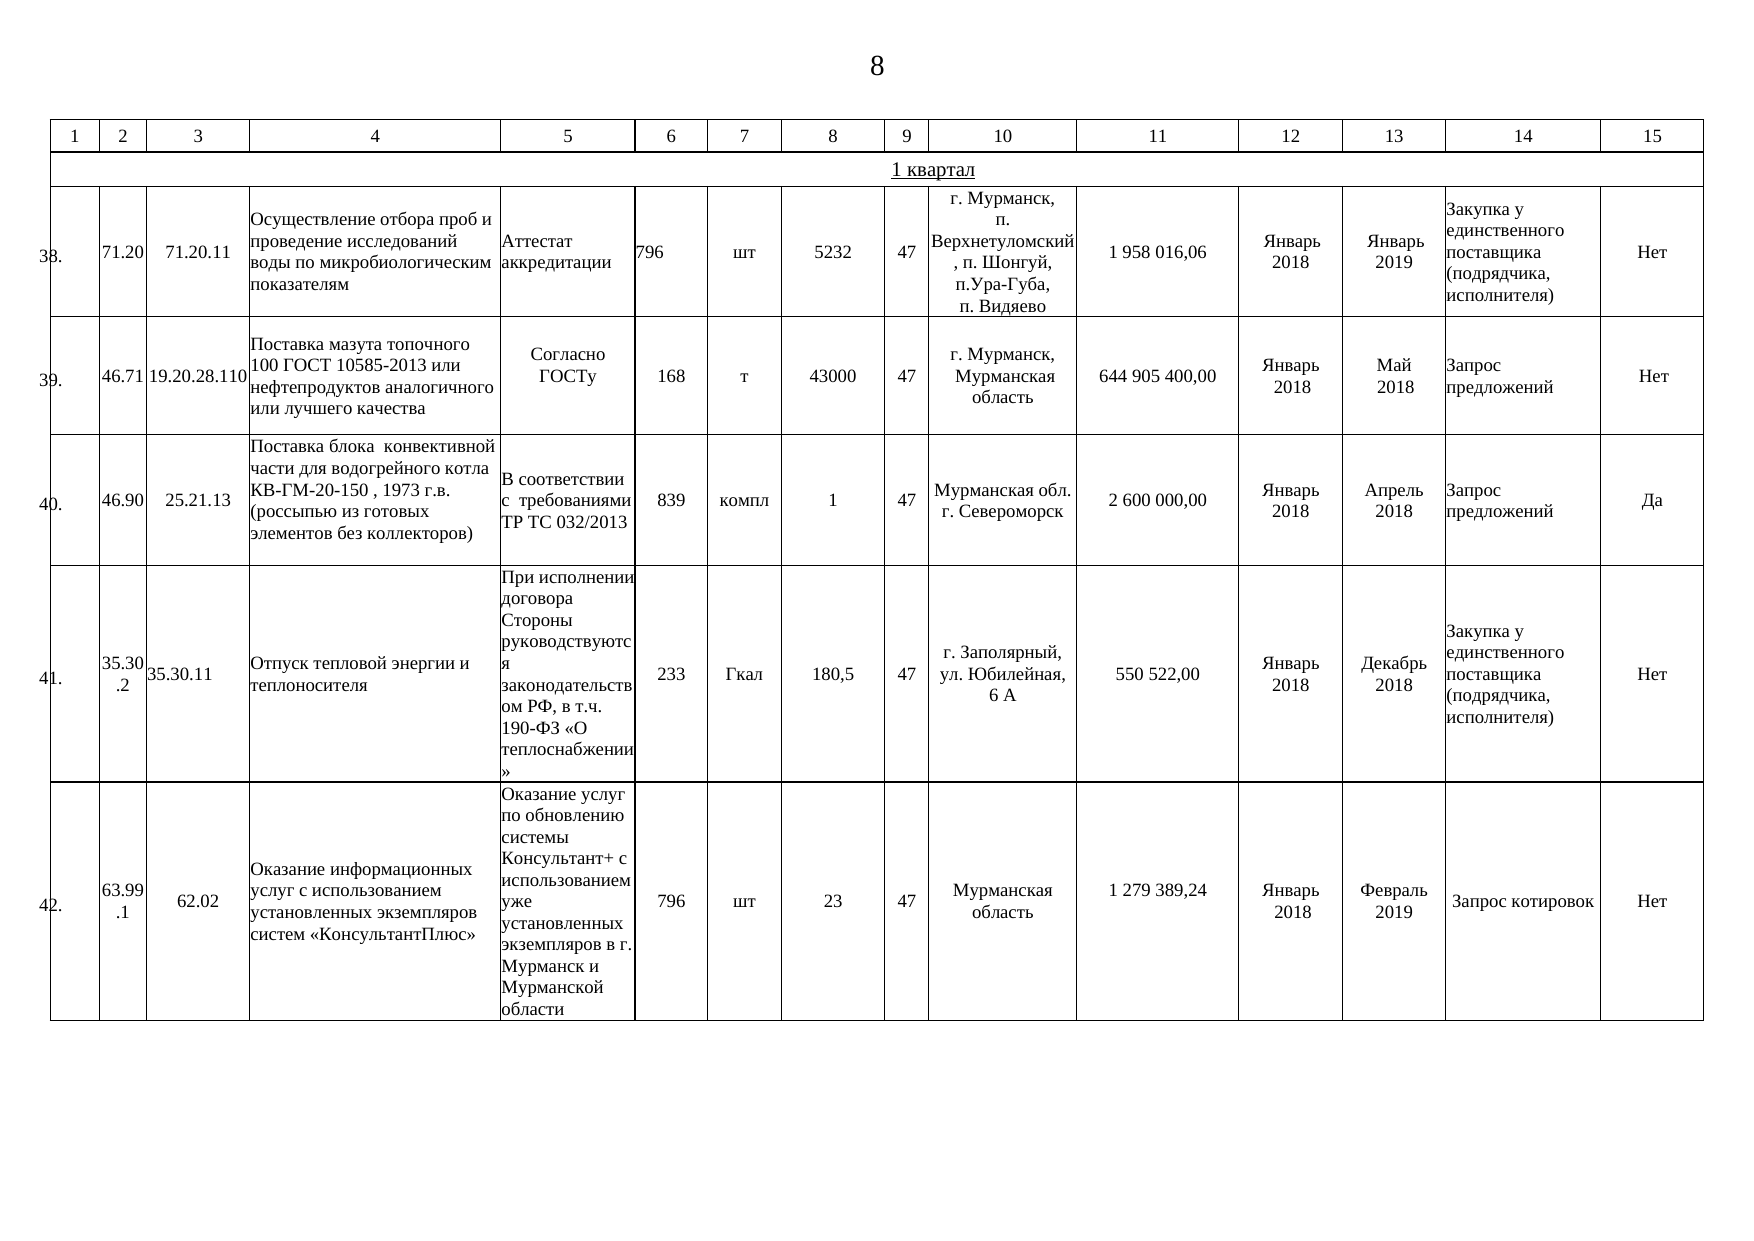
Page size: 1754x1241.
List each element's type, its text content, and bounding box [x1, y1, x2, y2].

table_cell 25.21.13 [147, 435, 249, 565]
table_cell [51, 783, 99, 1019]
table_cell Отпуск тепловой энергии и теплоносителя [250, 566, 500, 781]
table_cell [51, 566, 99, 781]
table_cell Поставка блока конвективной части для водогрейного котла КВ-ГМ-20-150 , 1973 г.в. (россыпью из готовых элементов без коллекторов) [250, 435, 500, 565]
table_header 14 [1446, 120, 1600, 151]
table_header 3 [147, 120, 249, 151]
table_cell Запрос котировок [1446, 783, 1600, 1019]
table_cell г. Мурманск, Мурманская область [929, 317, 1076, 434]
table_cell 644 905 400,00 [1077, 317, 1238, 434]
table_cell 5232 [782, 187, 884, 316]
table_cell Нет [1601, 317, 1703, 434]
table_cell [51, 317, 99, 434]
table_cell 19.20.28.110 [147, 317, 249, 434]
table_cell Согласно ГОСТу [501, 317, 634, 434]
table_cell Осуществление отбора проб и проведение исследований воды по микробиологическим показателям [250, 187, 500, 316]
table_cell При исполнении договора Стороны руководствуются законодательством РФ, в т.ч. 190-ФЗ «О теплоснабжении» [501, 566, 634, 781]
table_cell [51, 187, 99, 316]
table_cell 1 279 389,24 [1077, 783, 1238, 1019]
table_cell Закупка у единственного поставщика (подрядчика, исполнителя) [1446, 566, 1600, 781]
table_cell 46.90 [100, 435, 146, 565]
table_cell 47 [885, 317, 928, 434]
table_header 9 [885, 120, 928, 151]
table_cell 233 [636, 566, 707, 781]
table_cell г. Мурманск, п. Верхнетуломский, п. Шонгуй, п.Ура-Губа, п. Видяево [929, 187, 1076, 316]
table_cell 1 958 016,06 [1077, 187, 1238, 316]
table_cell 550 522,00 [1077, 566, 1238, 781]
table_cell Оказание услуг по обновлению системы Консультант+ с использованием уже установленных экземпляров в г. Мурманск и Мурманской области [501, 783, 634, 1019]
table_cell 2 600 000,00 [1077, 435, 1238, 565]
table_cell Запрос предложений [1446, 435, 1600, 565]
table_cell Закупка у единственного поставщика (подрядчика, исполнителя) [1446, 187, 1600, 316]
table_cell 62.02 [147, 783, 249, 1019]
table_cell Оказание информационных услуг с использованием установленных экземпляров систем «КонсультантПлюс» [250, 783, 500, 1019]
table_cell 46.71 [100, 317, 146, 434]
table_header 2 [100, 120, 146, 151]
table_cell 71.20 [100, 187, 146, 316]
table_cell Да [1601, 435, 1703, 565]
table_header 1 [51, 120, 99, 151]
table_cell Нет [1601, 187, 1703, 316]
table_cell Декабрь 2018 [1343, 566, 1445, 781]
table_cell 35.30.2 [100, 566, 146, 781]
table_cell Аттестат аккредитации [501, 187, 634, 316]
table_cell Январь 2018 [1239, 435, 1342, 565]
table_cell 35.30.11 [147, 566, 249, 781]
table_cell Январь 2018 [1239, 566, 1342, 781]
table_cell 47 [885, 783, 928, 1019]
table_cell 47 [885, 566, 928, 781]
table_header 5 [501, 120, 634, 151]
table_cell 839 [636, 435, 707, 565]
table_cell г. Заполярный, ул. Юбилейная, 6 А [929, 566, 1076, 781]
table_cell Январь 2018 [1239, 317, 1342, 434]
table_cell шт [708, 187, 781, 316]
table_cell Нет [1601, 783, 1703, 1019]
table_cell т [708, 317, 781, 434]
table_cell Запрос предложений [1446, 317, 1600, 434]
table_cell 796 [636, 187, 707, 316]
table_header 7 [708, 120, 781, 151]
table_cell шт [708, 783, 781, 1019]
table_cell 1 [782, 435, 884, 565]
table_header 15 [1601, 120, 1703, 151]
table_cell Январь 2018 [1239, 783, 1342, 1019]
table_header 11 [1077, 120, 1238, 151]
table_cell В соответствии с требованиями ТР ТС 032/2013 [501, 435, 634, 565]
table_cell компл [708, 435, 781, 565]
table_cell 23 [782, 783, 884, 1019]
table_cell Май 2018 [1343, 317, 1445, 434]
table_cell Гкал [708, 566, 781, 781]
table_cell 63.99.1 [100, 783, 146, 1019]
table_cell Январь 2019 [1343, 187, 1445, 316]
table_cell Апрель 2018 [1343, 435, 1445, 565]
table_cell 180,5 [782, 566, 884, 781]
table_cell Мурманская обл. г. Североморск [929, 435, 1076, 565]
table_header 6 [636, 120, 707, 151]
table_cell 71.20.11 [147, 187, 249, 316]
table_cell Февраль 2019 [1343, 783, 1445, 1019]
table_header 12 [1239, 120, 1342, 151]
table_header 10 [929, 120, 1076, 151]
table_cell 47 [885, 187, 928, 316]
table_cell Мурманская область [929, 783, 1076, 1019]
table_cell 1 квартал [51, 153, 1703, 186]
table_header 4 [250, 120, 500, 151]
table_header 8 [782, 120, 884, 151]
table_cell Нет [1601, 566, 1703, 781]
table_header 13 [1343, 120, 1445, 151]
table_cell Январь 2018 [1239, 187, 1342, 316]
table_cell 47 [885, 435, 928, 565]
table_cell 43000 [782, 317, 884, 434]
table_cell 168 [636, 317, 707, 434]
table_cell Поставка мазута топочного 100 ГОСТ 10585-2013 или нефтепродуктов аналогичного или лучшего качества [250, 317, 500, 434]
table_cell [51, 435, 99, 565]
table_cell 796 [636, 783, 707, 1019]
